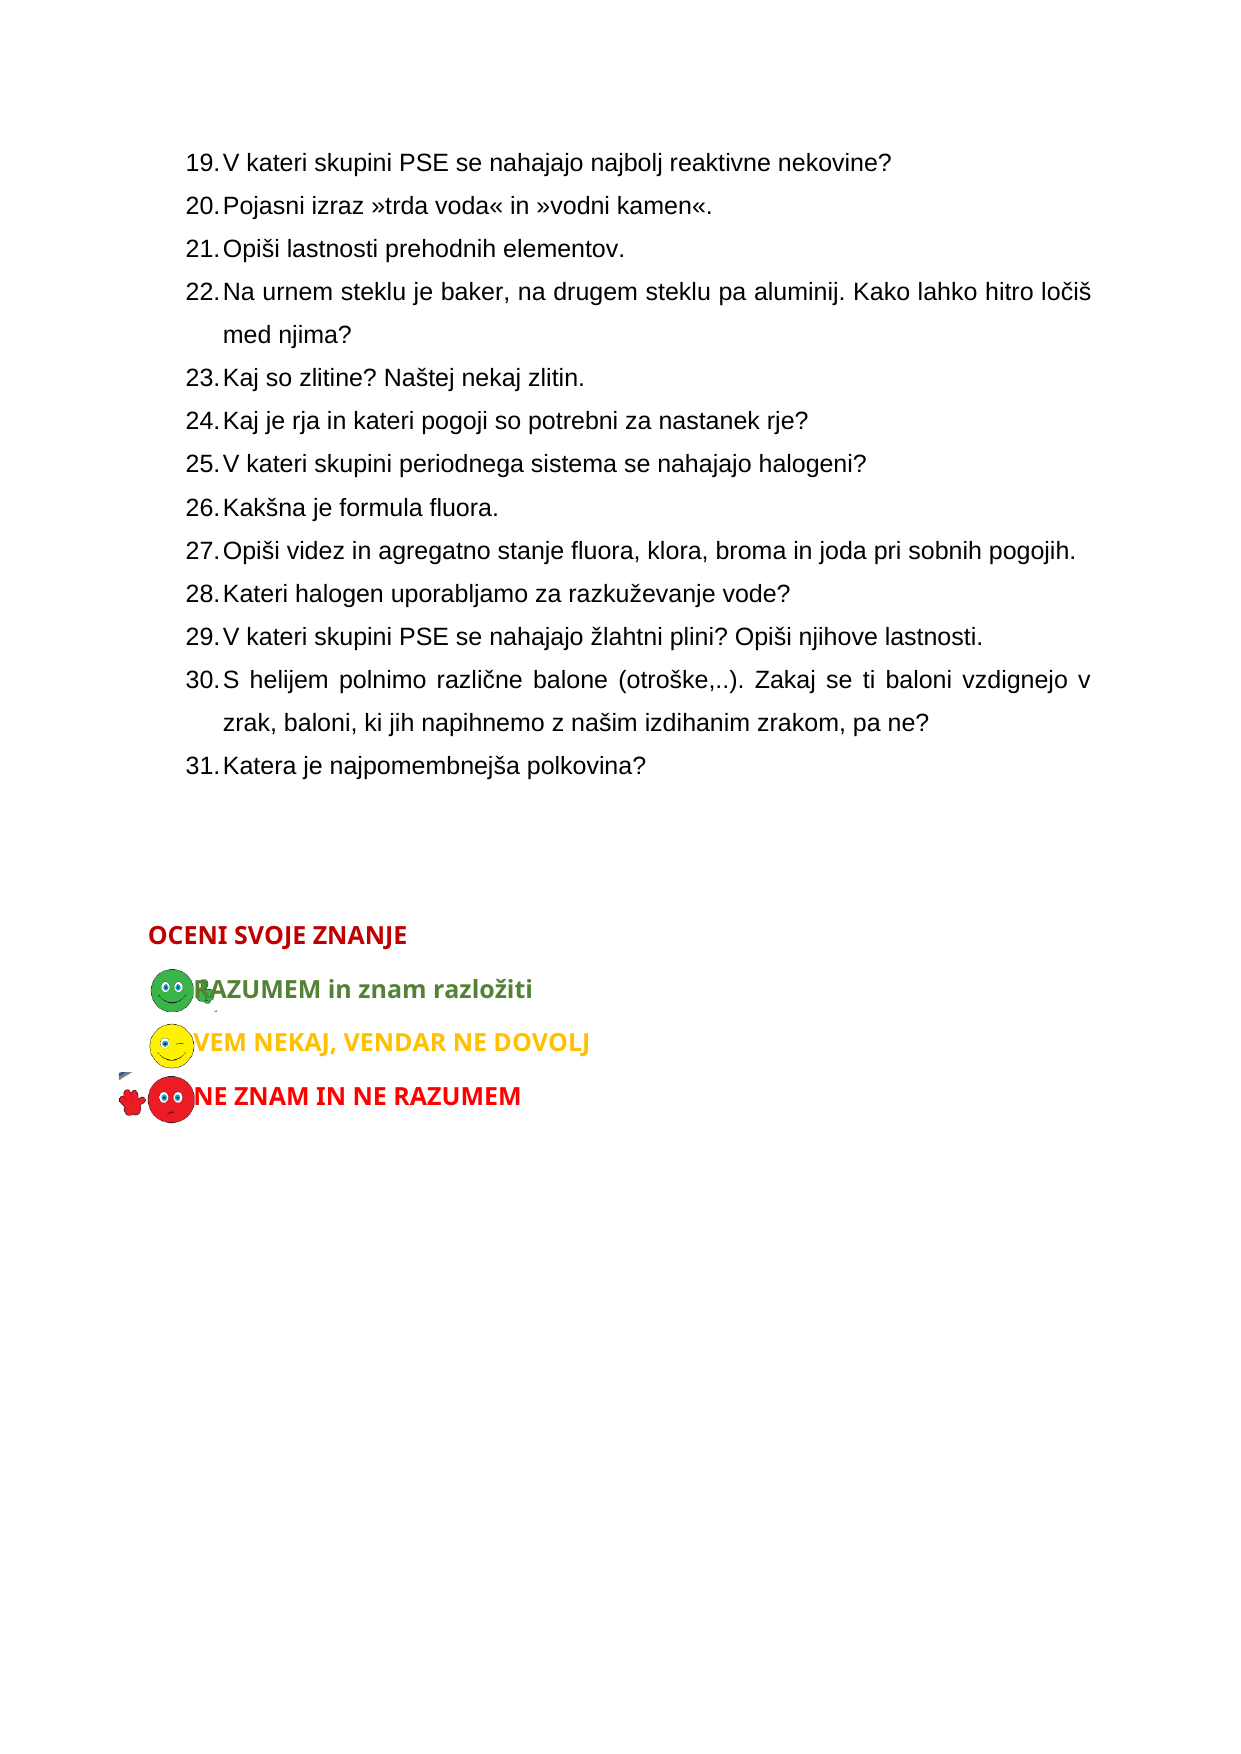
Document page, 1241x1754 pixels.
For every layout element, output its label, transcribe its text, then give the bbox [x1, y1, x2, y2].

list Kakšna je formula fluora. [185, 493, 1093, 521]
list Kaj je rja in kateri pogoji so potrebni za nastanek rje? [185, 406, 1093, 435]
text NE ZNAM IN NE RAZUMEM [148, 1078, 1093, 1112]
list Kateri halogen uporabljamo za razkuževanje vode? [185, 579, 1093, 608]
picture [118, 1072, 199, 1128]
list V kateri skupini PSE se nahajajo žlahtni plini? Opiši njihove lastnosti. [185, 622, 1093, 651]
list V kateri skupini PSE se nahajajo najbolj reaktivne nekovine? [185, 148, 1093, 176]
list Opiši lastnosti prehodnih elementov. [185, 234, 1093, 263]
picture [148, 1059, 195, 1071]
list Kaj so zlitine? Naštej nekaj zlitin. [185, 363, 1093, 392]
picture [146, 966, 217, 1012]
list Katera je najpomembnejša polkovina? [185, 751, 1093, 780]
list Na urnem steklu je baker, na drugem steklu pa aluminij. Kako lahko hitro ločiš med njima? [185, 277, 1093, 349]
list Pojasni izraz »trda voda« in »vodni kamen«. [185, 191, 1093, 219]
list Opiši videz in agregatno stanje fluora, klora, broma in joda pri sobnih pogojih. [185, 536, 1093, 564]
list V kateri skupini periodnega sistema se nahajajo halogeni? [185, 449, 1093, 478]
list S helijem polnimo različne balone (otroške,..). Zakaj se ti baloni vzdignejo v zrak, baloni, ki jih napihnemo z našim izdihanim zrakom, pa ne? [185, 665, 1093, 737]
text OCENI SVOJE ZNANJE [148, 918, 1093, 952]
text VEM NEKAJ, VENDAR NE DOVOLJ [148, 1025, 1093, 1059]
text RAZUMEM in znam razložiti [148, 971, 1093, 1006]
